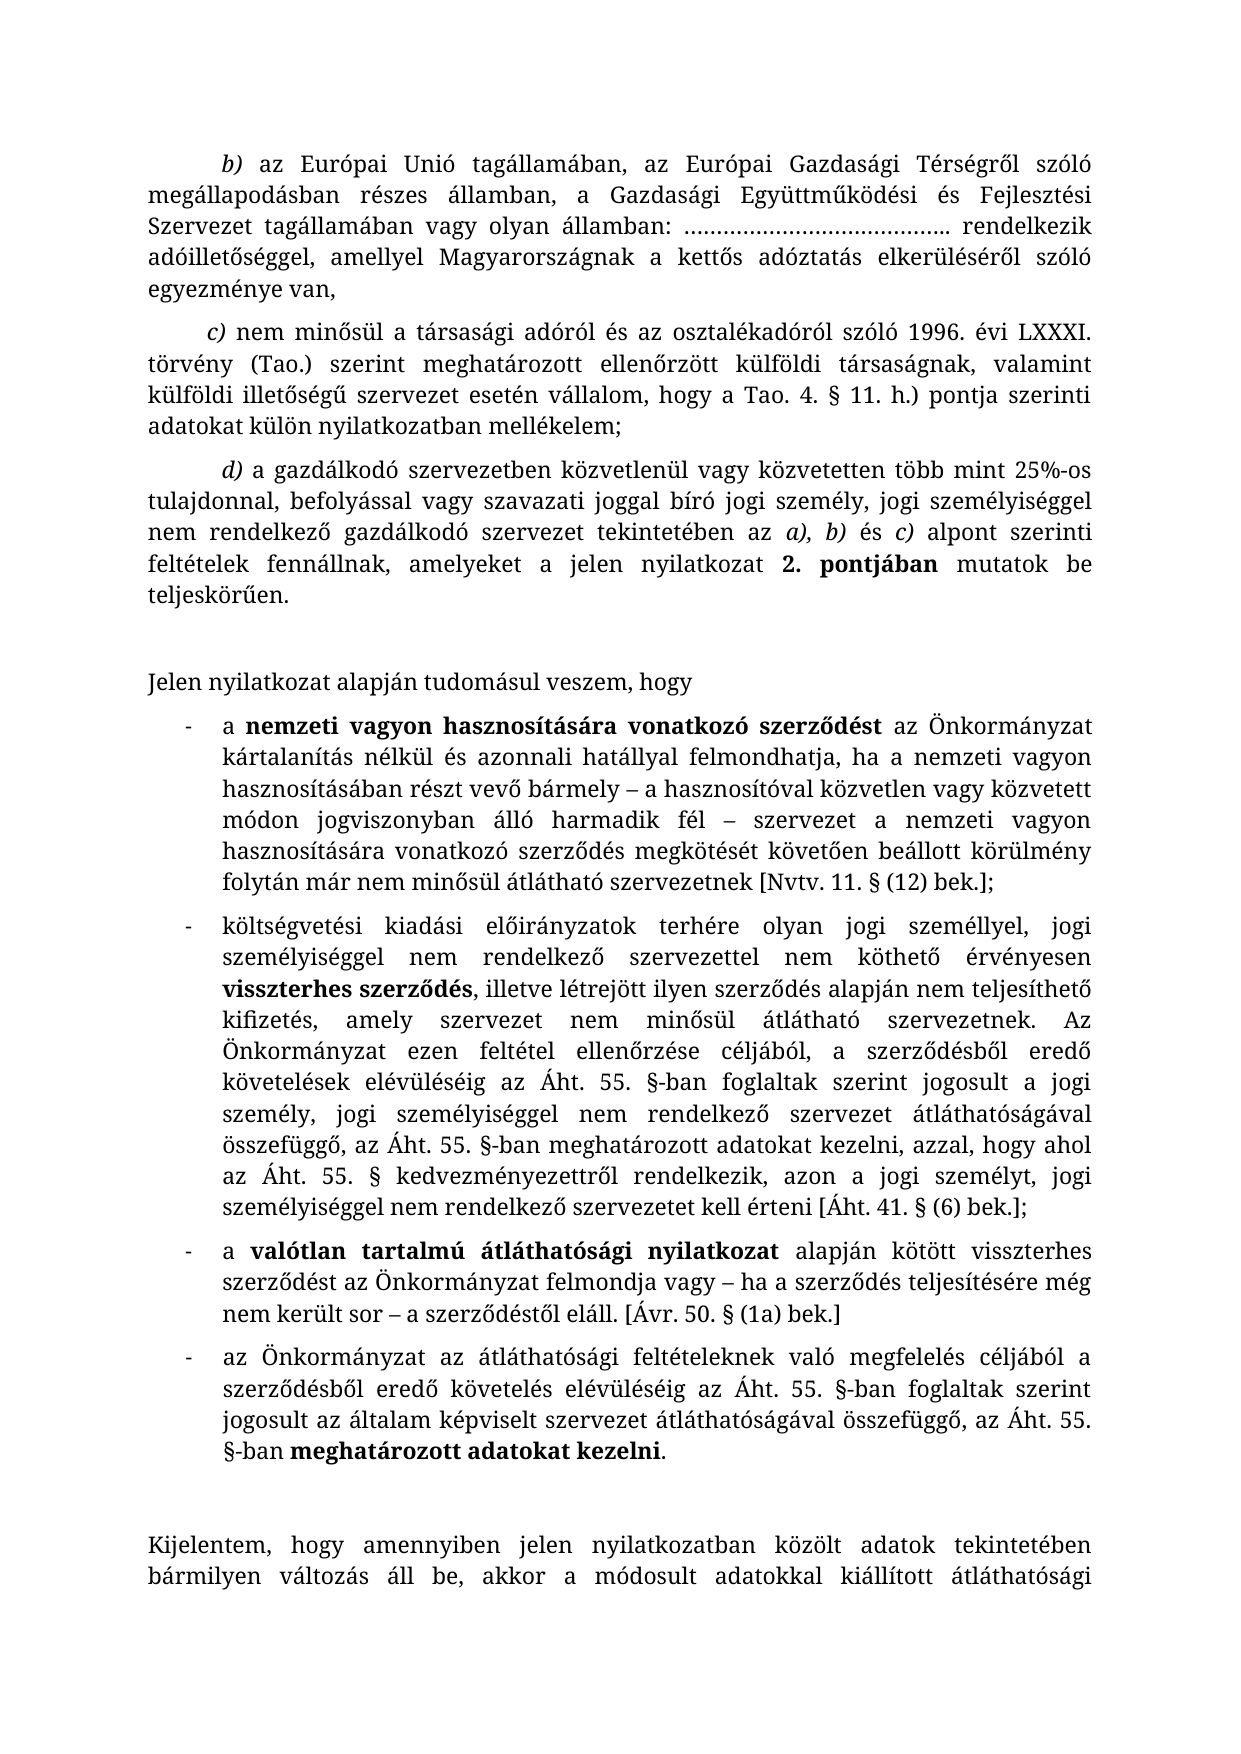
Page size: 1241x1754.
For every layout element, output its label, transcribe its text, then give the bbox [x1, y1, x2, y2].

list költségvetési kiadási előirányzatok terhére olyan jogi személlyel, jogi személyiséggel nem rendelkező szervezettel nem köthető érvényesen visszterhes szerződés, illetve létrejött ilyen szerződés alapján nem teljesíthető kifizetés, amely szervezet nem minősül átlátható szervezetnek. Az Önkormányzat ezen feltétel ellenőrzése céljából, a szerződésből eredő követelések elévüléséig az Áht. 55. §-ban foglaltak szerint jogosult a jogi személy, jogi személyiséggel nem rendelkező szervezet átláthatóságával összefüggő, az Áht. 55. §-ban meghatározott adatokat kezelni, azzal, hogy ahol az Áht. 55. § kedvezményezettről rendelkezik, azon a jogi személyt, jogi személyiséggel nem rendelkező szervezetet kell érteni [Áht. 41. § (6) bek.]; [185, 910, 1093, 1223]
text d) a gazdálkodó szervezetben közvetlenül vagy közvetetten több mint 25%-os tulajdonnal, befolyással vagy szavazati joggal bíró jogi személy, jogi személyiséggel nem rendelkező gazdálkodó szervezet tekintetében az a), b) és c) alpont szerinti feltételek fennállnak, amelyeket a jelen nyilatkozat 2. pontjában mutatok be teljeskörűen. [148, 454, 1093, 610]
text c) nem minősül a társasági adóról és az osztalékadóról szóló 1996. évi LXXXI. törvény (Tao.) szerint meghatározott ellenőrzött külföldi társaságnak, valamint külföldi illetőségű szervezet esetén vállalom, hogy a Tao. 4. § 11. h.) pontja szerinti adatokat külön nyilatkozatban mellékelem; [148, 316, 1093, 441]
text b) az Európai Unió tagállamában, az Európai Gazdasági Térségről szóló megállapodásban részes államban, a Gazdasági Együttműködési és Fejlesztési Szervezet tagállamában vagy olyan államban: ………………………………….. rendelkezik adóilletőséggel, amellyel Magyarországnak a kettős adóztatás elkerüléséről szóló egyezménye van, [148, 148, 1093, 304]
list az Önkormányzat az átláthatósági feltételeknek való megfelelés céljából a szerződésből eredő követelés elévüléséig az Áht. 55. §-ban foglaltak szerint jogosult az általam képviselt szervezet átláthatóságával összefüggő, az Áht. 55. §-ban meghatározott adatokat kezelni. [185, 1341, 1093, 1466]
list a valótlan tartalmú átláthatósági nyilatkozat alapján kötött visszterhes szerződést az Önkormányzat felmondja vagy – ha a szerződés teljesítésére még nem került sor – a szerződéstől eláll. [Ávr. 50. § (1a) bek.] [185, 1235, 1093, 1329]
list a nemzeti vagyon hasznosítására vonatkozó szerződést az Önkormányzat kártalanítás nélkül és azonnali hatállyal felmondhatja, ha a nemzeti vagyon hasznosításában részt vevő bármely – a hasznosítóval közvetlen vagy közvetett módon jogviszonyban álló harmadik fél – szervezet a nemzeti vagyon hasznosítására vonatkozó szerződés megkötését követően beállott körülmény folytán már nem minősül átlátható szervezetnek [Nvtv. 11. § (12) bek.]; [185, 710, 1093, 898]
text Jelen nyilatkozat alapján tudomásul veszem, hogy [148, 666, 1093, 698]
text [148, 1529, 1093, 1591]
